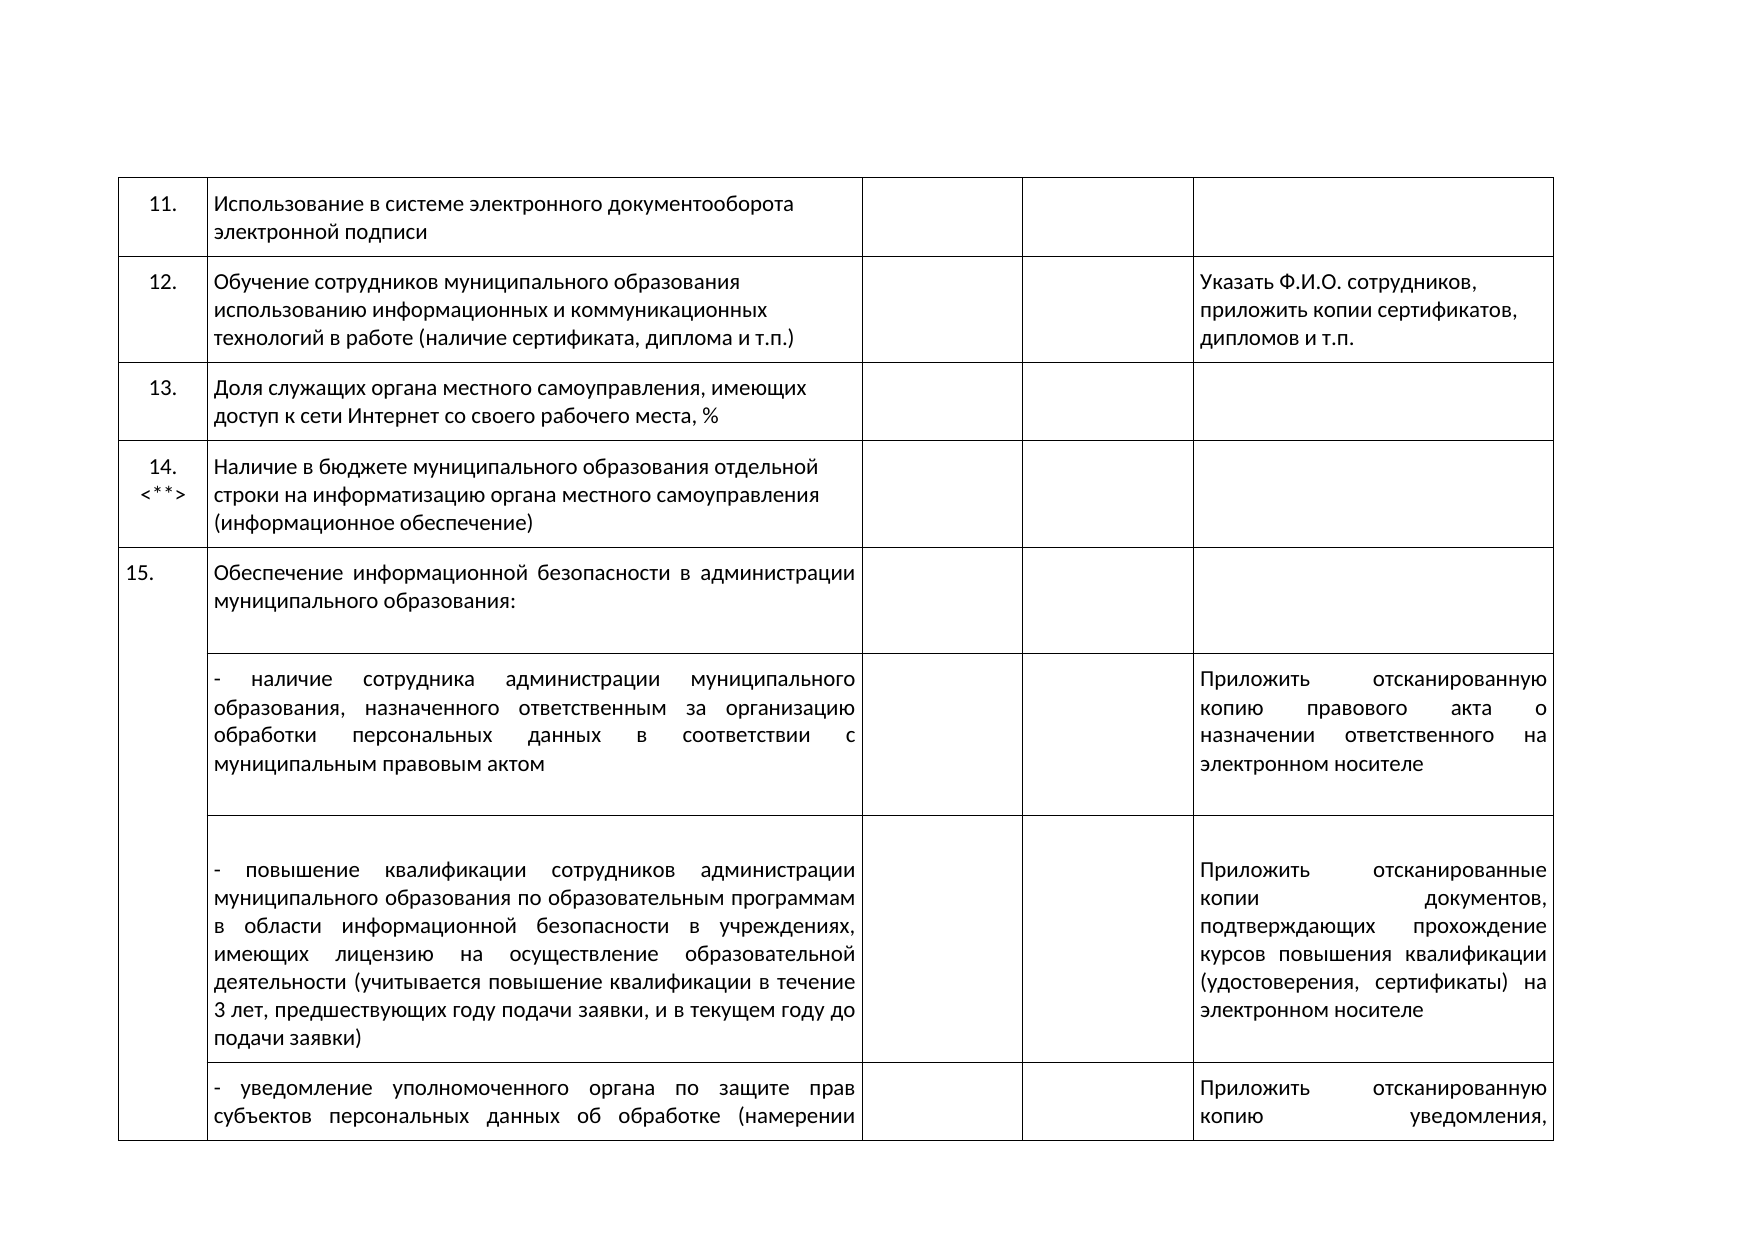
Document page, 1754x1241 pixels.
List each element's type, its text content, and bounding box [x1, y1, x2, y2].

table_cell Обеспечение информационной безопасности в администрации муниципального образования: [208, 548, 862, 653]
table_cell Указать Ф.И.О. сотрудников, приложить копии сертификатов, дипломов и т.п. [1194, 257, 1553, 362]
table_cell [1194, 441, 1553, 547]
table_cell [1023, 363, 1193, 440]
table_cell [1023, 1063, 1193, 1140]
table_cell Наличие в бюджете муниципального образования отдельной строки на информатизацию органа местного самоуправления (информационное обеспечение) [208, 441, 862, 547]
table_cell [1023, 816, 1193, 1062]
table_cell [208, 1063, 862, 1140]
table_cell [863, 363, 1022, 440]
table_cell [1023, 257, 1193, 362]
table_cell 12. [119, 257, 207, 362]
table_cell [863, 816, 1022, 1062]
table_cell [1194, 1063, 1553, 1140]
table_cell Приложить отсканированные копии документов, подтверждающих прохождение курсов повышения квалификации (удостоверения, сертификаты) на электронном носителе [1194, 816, 1553, 1062]
table_cell - наличие сотрудника администрации муниципального образования, назначенного ответственным за организацию обработки персональных данных в соответствии с муниципальным правовым актом [208, 654, 862, 815]
table_cell Приложить отсканированную копию правового акта о назначении ответственного на электронном носителе [1194, 654, 1553, 815]
table_cell [1023, 548, 1193, 653]
table_cell 14. <**> [119, 441, 207, 547]
table_cell Доля служащих органа местного самоуправления, имеющих доступ к сети Интернет со своего рабочего места, % [208, 363, 862, 440]
table_cell [1023, 441, 1193, 547]
table_cell 15. [119, 548, 207, 1140]
table_cell [1194, 548, 1553, 653]
table_cell [863, 1063, 1022, 1140]
table_cell Использование в системе электронного документооборота электронной подписи [208, 178, 862, 256]
table_cell [863, 441, 1022, 547]
table_cell - повышение квалификации сотрудников администрации муниципального образования по образовательным программам в области информационной безопасности в учреждениях, имеющих лицензию на осуществление образовательной деятельности (учитывается повышение квалификации в течение 3 лет, предшествующих году подачи заявки, и в текущем году до подачи заявки) [208, 816, 862, 1062]
table_cell 11. [119, 178, 207, 256]
table_cell 13. [119, 363, 207, 440]
table_cell [1194, 178, 1553, 256]
table_cell [1023, 178, 1193, 256]
table_cell [863, 654, 1022, 815]
table_cell [863, 178, 1022, 256]
table_cell [1023, 654, 1193, 815]
table_cell [863, 257, 1022, 362]
table_cell [863, 548, 1022, 653]
table_cell [1194, 363, 1553, 440]
table_cell Обучение сотрудников муниципального образования использованию информационных и коммуникационных технологий в работе (наличие сертификата, диплома и т.п.) [208, 257, 862, 362]
